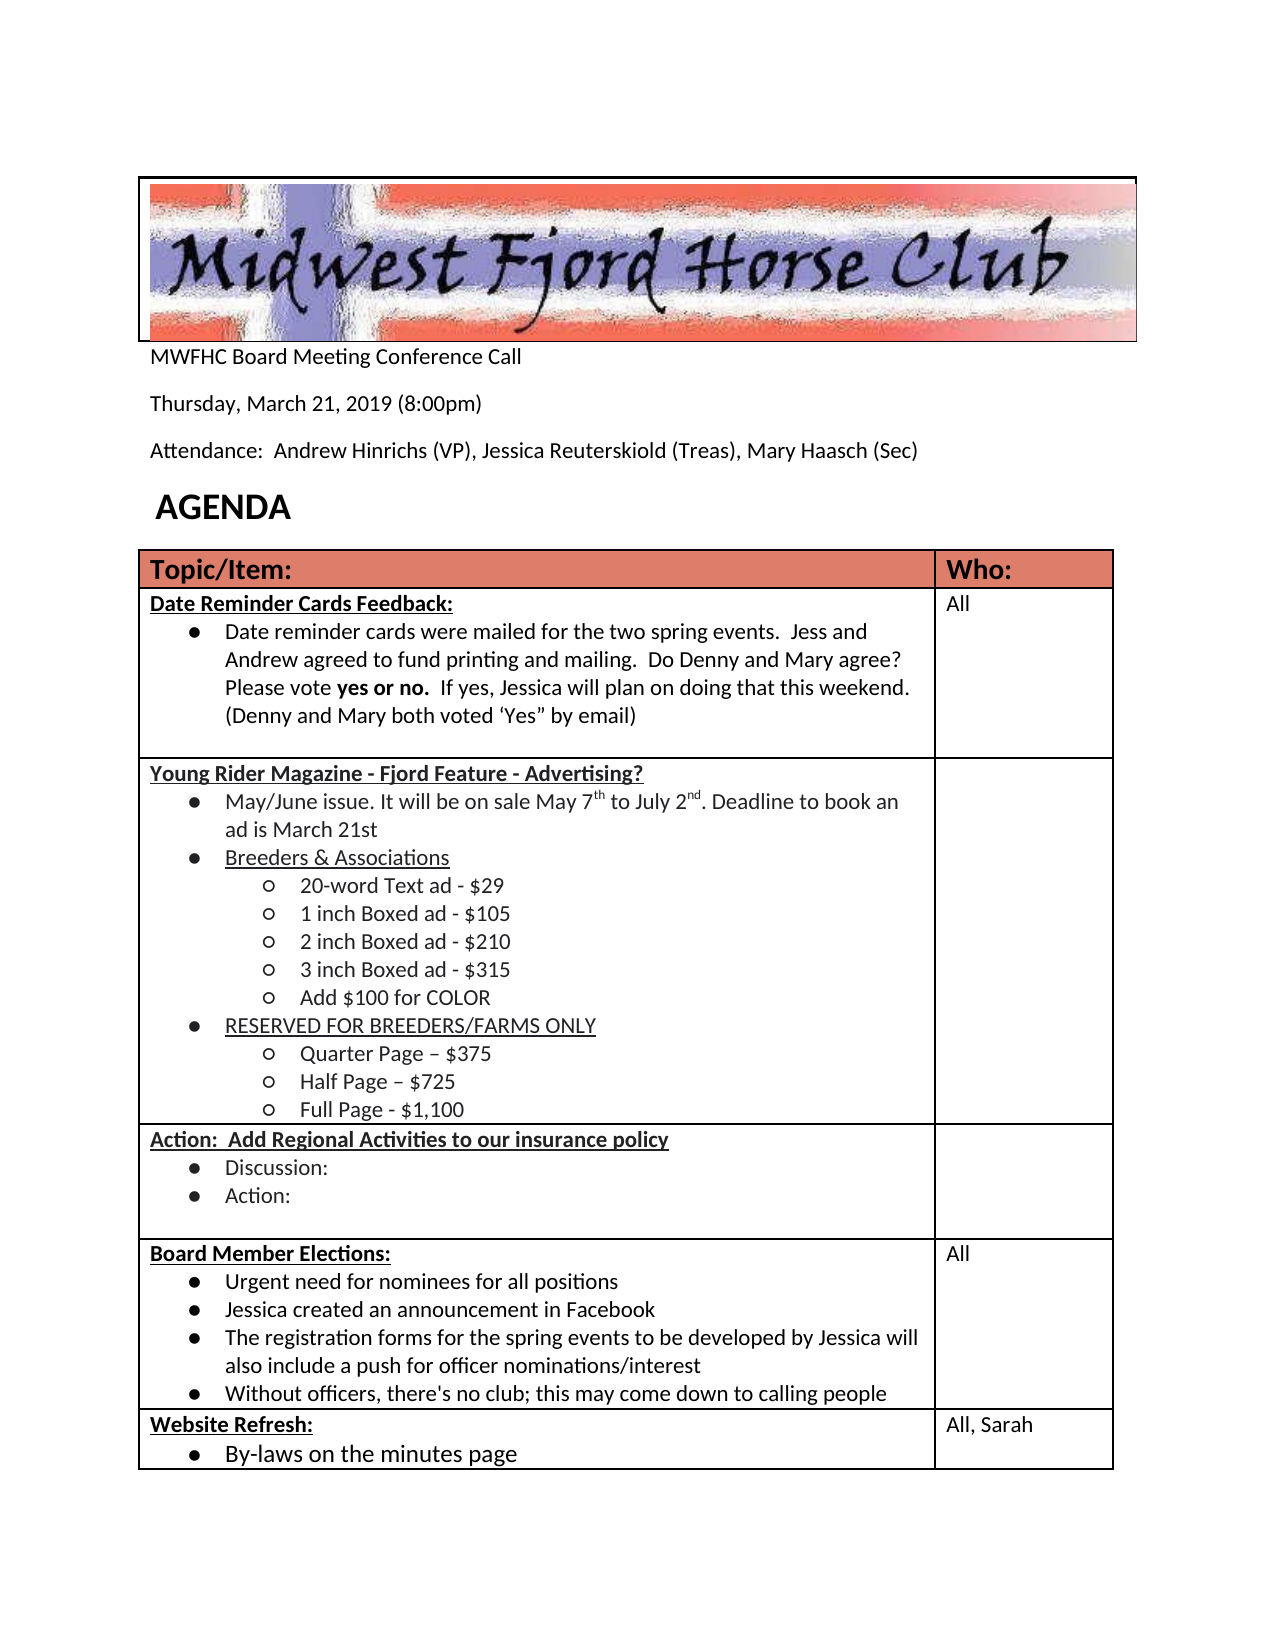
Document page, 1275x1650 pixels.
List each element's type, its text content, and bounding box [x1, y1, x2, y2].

table_header [140, 179, 1135, 340]
text MWFHC Board Meeting Conference Call [150, 342, 1125, 370]
table_cell Date Reminder Cards Feedback: Date reminder cards were mailed for the two spring events. Jess and Andrew agreed to fund printing and mailing. Do Denny and Mary agree? Please vote yes or no. If yes, Jessica will plan on doing that this weekend. (Denny and Mary both voted ‘Yes” by email) [140, 589, 934, 757]
table_cell All [936, 589, 1112, 757]
table_header Who: [936, 551, 1112, 587]
table_cell Young Rider Magazine - Fjord Feature - Advertising? May/June issue. It will be on sale May 7th to July 2nd. Deadline to book an ad is March 21st Breeders & Associations 20-word Text ad - $29 1 inch Boxed ad - $105 2 inch Boxed ad - $210 3 inch Boxed ad - $315 Add $100 for COLOR RESERVED FOR BREEDERS/FARMS ONLY Quarter Page – $375 Half Page – $725 Full Page - $1,100 [140, 759, 263, 1123]
table_cell [936, 759, 1112, 1123]
text AGENDA [150, 483, 1125, 529]
picture [150, 184, 1137, 341]
table_cell All, Sarah [936, 1410, 1112, 1468]
table_cell Website Refresh: By-laws on the minutes page Add Events - see below [140, 1410, 934, 1468]
text Thursday, March 21, 2019 (8:00pm) [150, 389, 1125, 417]
table_cell Board Member Elections: Urgent need for nominees for all positions Jessica created an announcement in Facebook The registration forms for the spring events to be developed by Jessica will also include a push for officer nominations/interest Without officers, there's no club; this may come down to calling people [140, 1240, 934, 1408]
text Attendance: Andrew Hinrichs (VP), Jessica Reuterskiold (Treas), Mary Haasch (Sec) [150, 436, 1125, 464]
table_header Topic/Item: [140, 551, 934, 587]
table_cell All [936, 1240, 1112, 1408]
table_cell Action: Add Regional Activities to our insurance policy Discussion: Action: [140, 1125, 934, 1237]
table_cell Young Rider Magazine - Fjord Feature - Advertising? May/June issue. It will be on sale May 7th to July 2nd. Deadline to book an ad is March 21st Breeders & Associations 20-word Text ad - $29 1 inch Boxed ad - $105 2 inch Boxed ad - $210 3 inch Boxed ad - $315 Add $100 for COLOR RESERVED FOR BREEDERS/FARMS ONLY Quarter Page – $375 Half Page – $725 Full Page - $1,100 [378, 759, 934, 1123]
table_cell [936, 1125, 1112, 1237]
